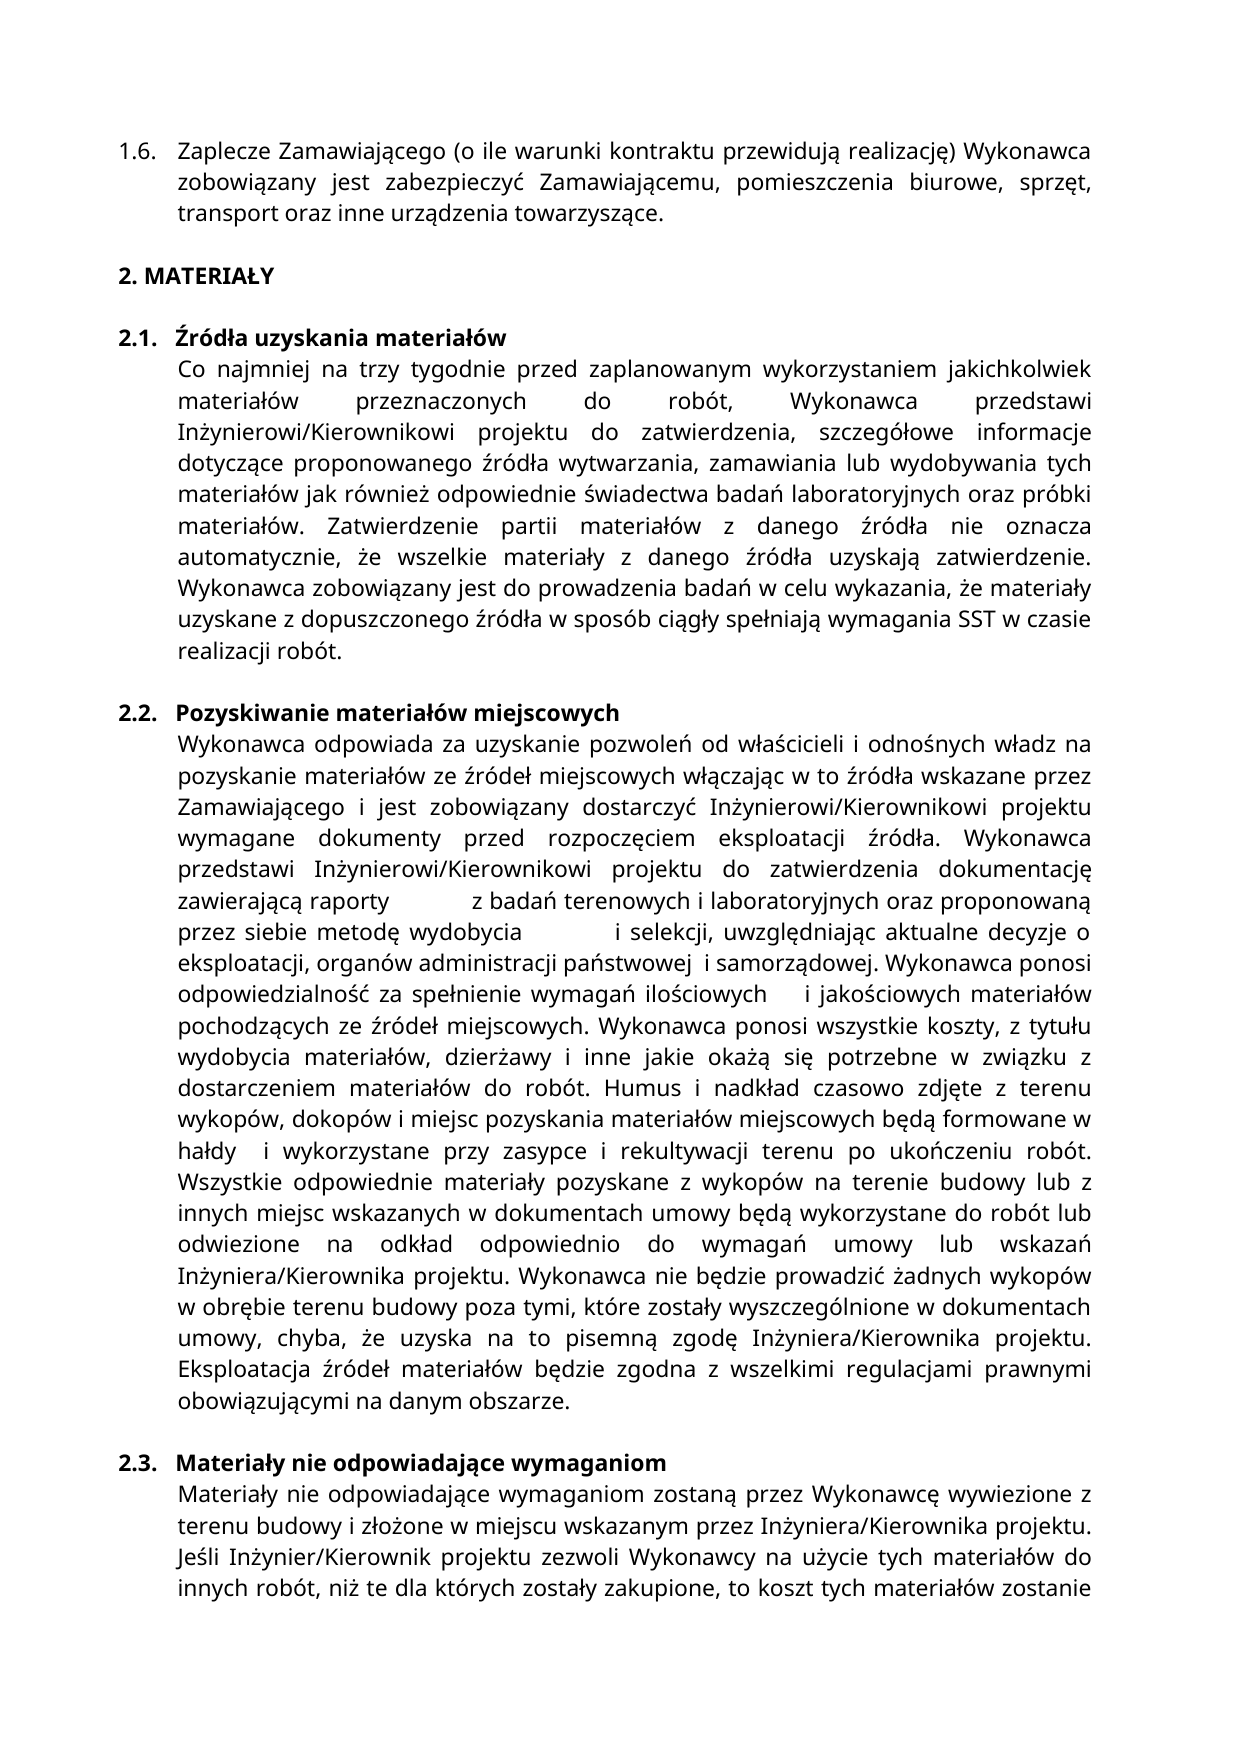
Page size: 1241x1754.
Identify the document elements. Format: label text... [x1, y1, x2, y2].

text 2.2. Pozyskiwanie materiałów miejscowych [118, 697, 1093, 728]
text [177, 1478, 1093, 1603]
text 2.1. Źródła uzyskania materiałów [118, 322, 1093, 353]
text Co najmniej na trzy tygodnie przed zaplanowanym wykorzystaniem jakichkolwiek materiałów przeznaczonych do robót, Wykonawca przedstawi Inżynierowi/Kierownikowi projektu do zatwierdzenia, szczegółowe informacje dotyczące proponowanego źródła wytwarzania, zamawiania lub wydobywania tych materiałów jak również odpowiednie świadectwa badań laboratoryjnych oraz próbki materiałów. Zatwierdzenie partii materiałów z danego źródła nie oznacza automatycznie, że wszelkie materiały z danego źródła uzyskają zatwierdzenie. Wykonawca zobowiązany jest do prowadzenia badań w celu wykazania, że materiały uzyskane z dopuszczonego źródła w sposób ciągły spełniają wymagania SST w czasie realizacji robót. [177, 353, 1093, 666]
text 2. MATERIAŁY [118, 260, 1093, 291]
text 2.3. Materiały nie odpowiadające wymaganiom [118, 1447, 1093, 1478]
text 1.6. Zaplecze Zamawiającego (o ile warunki kontraktu przewidują realizację) Wykonawca zobowiązany jest zabezpieczyć Zamawiającemu, pomieszczenia biurowe, sprzęt, transport oraz inne urządzenia towarzyszące. [118, 135, 1093, 228]
text Wykonawca odpowiada za uzyskanie pozwoleń od właścicieli i odnośnych władz na pozyskanie materiałów ze źródeł miejscowych włączając w to źródła wskazane przez Zamawiającego i jest zobowiązany dostarczyć Inżynierowi/Kierownikowi projektu wymagane dokumenty przed rozpoczęciem eksploatacji źródła. Wykonawca przedstawi Inżynierowi/Kierownikowi projektu do zatwierdzenia dokumentację zawierającą raporty z badań terenowych i laboratoryjnych oraz proponowaną przez siebie metodę wydobycia i selekcji, uwzględniając aktualne decyzje o eksploatacji, organów administracji państwowej i samorządowej. Wykonawca ponosi odpowiedzialność za spełnienie wymagań ilościowych i jakościowych materiałów pochodzących ze źródeł miejscowych. Wykonawca ponosi wszystkie koszty, z tytułu wydobycia materiałów, dzierżawy i inne jakie okażą się potrzebne w związku z dostarczeniem materiałów do robót. Humus i nadkład czasowo zdjęte z terenu wykopów, dokopów i miejsc pozyskania materiałów miejscowych będą formowane w hałdy i wykorzystane przy zasypce i rekultywacji terenu po ukończeniu robót. Wszystkie odpowiednie materiały pozyskane z wykopów na terenie budowy lub z innych miejsc wskazanych w dokumentach umowy będą wykorzystane do robót lub odwiezione na odkład odpowiednio do wymagań umowy lub wskazań Inżyniera/Kierownika projektu. Wykonawca nie będzie prowadzić żadnych wykopów w obrębie terenu budowy poza tymi, które zostały wyszczególnione w dokumentach umowy, chyba, że uzyska na to pisemną zgodę Inżyniera/Kierownika projektu. Eksploatacja źródeł materiałów będzie zgodna z wszelkimi regulacjami prawnymi obowiązującymi na danym obszarze. [177, 728, 1093, 1416]
